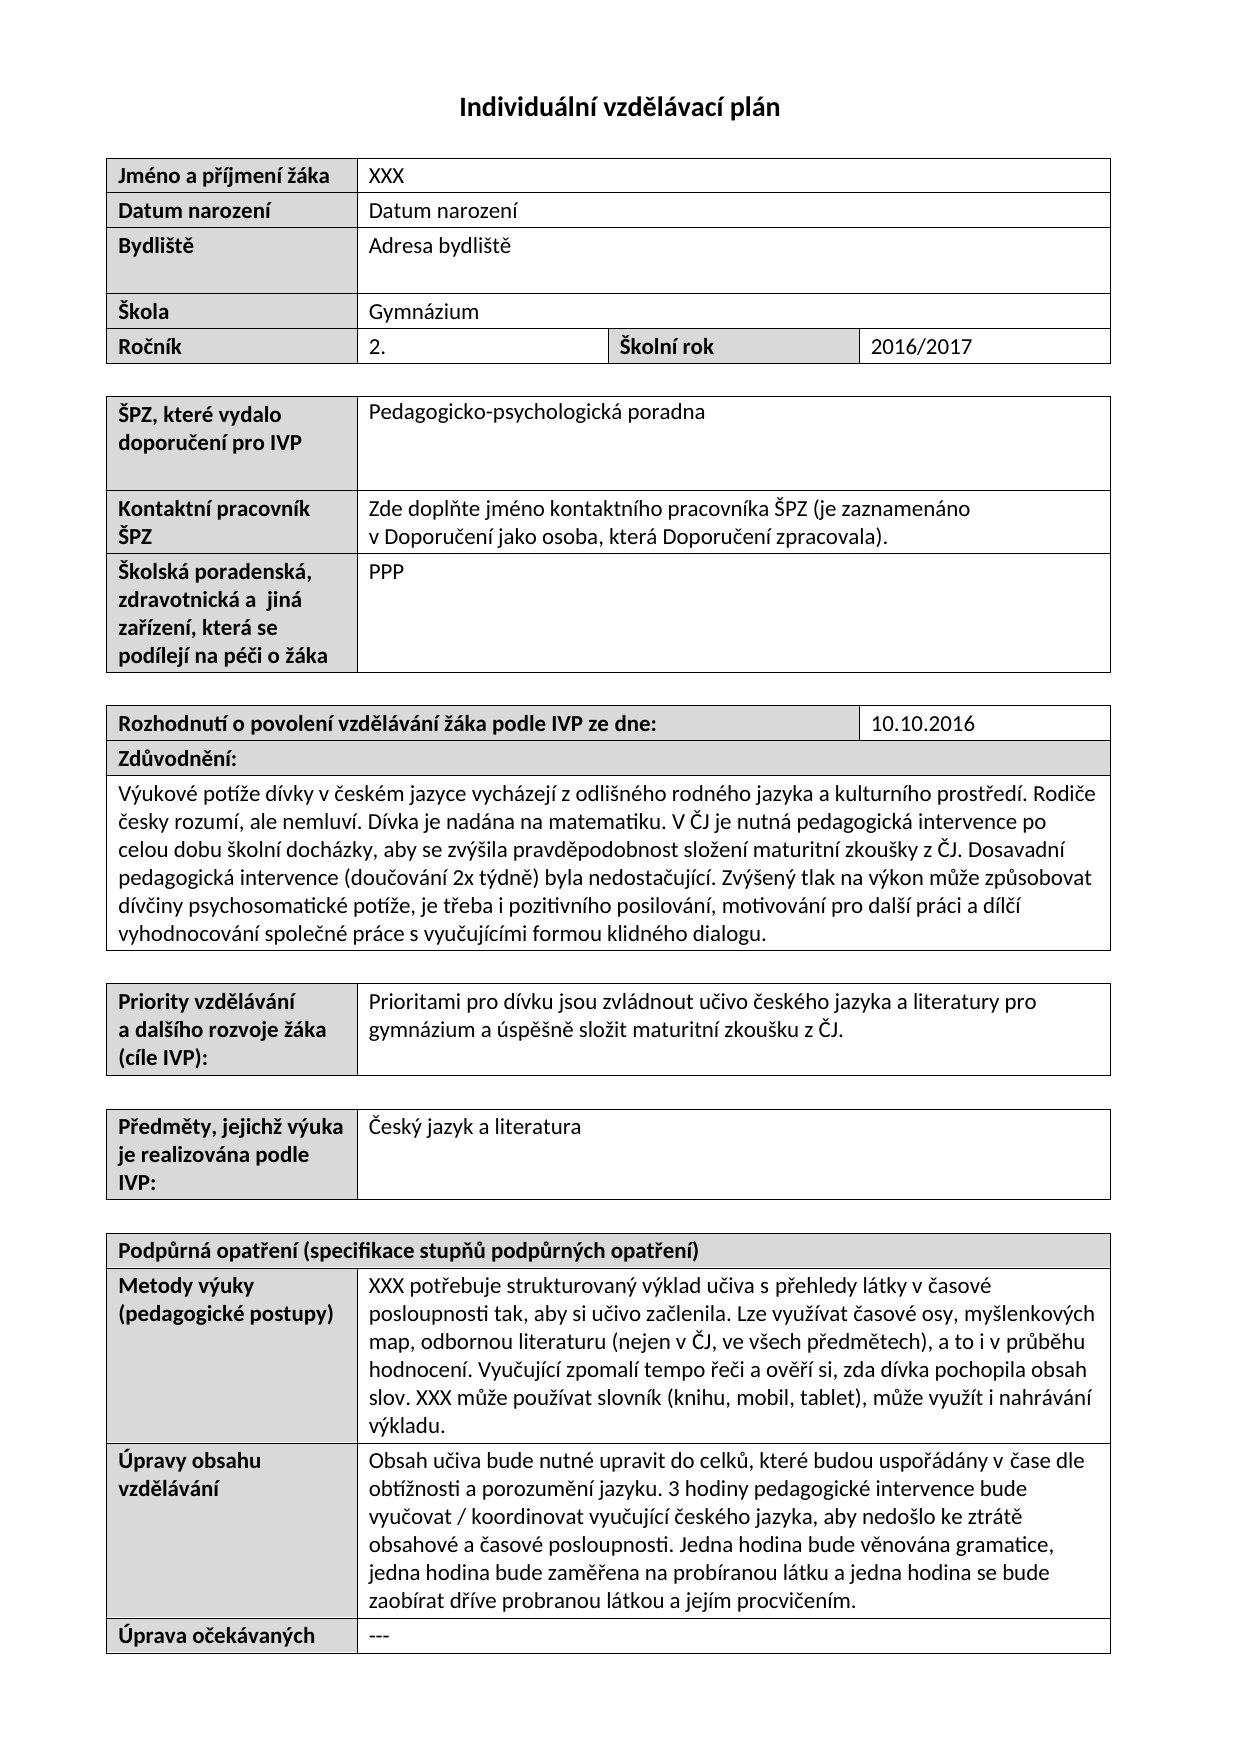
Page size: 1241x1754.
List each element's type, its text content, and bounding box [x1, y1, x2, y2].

table_header [860, 706, 1110, 740]
table_cell Metody výuky (pedagogické postupy) [107, 1269, 357, 1442]
table_header [358, 984, 1110, 1075]
table_cell [358, 1269, 1110, 1442]
table_header Podpůrná opatření (specifikace stupňů podpůrných opatření) [107, 1234, 1110, 1267]
table_cell [358, 554, 1110, 672]
table_cell Ročník [107, 329, 357, 363]
table_cell Bydliště [107, 228, 357, 293]
table_cell [107, 776, 1110, 950]
table_header Jméno a příjmení žáka [107, 159, 357, 192]
table_cell Datum narození [107, 193, 357, 227]
table_cell [358, 1444, 1110, 1617]
table_header [358, 397, 1110, 490]
table_cell Školská poradenská, zdravotnická a jiná zařízení, která se podílejí na péči o žáka [107, 554, 357, 672]
table_cell Kontaktní pracovník ŠPZ [107, 491, 357, 553]
table_header Předměty, jejichž výuka je realizována podle IVP: [107, 1110, 357, 1199]
table_cell [358, 1619, 1110, 1652]
table_cell Úpravy obsahu vzdělávání [107, 1444, 357, 1617]
table_cell Zdůvodnění: [107, 741, 1110, 775]
table_header [358, 1110, 1110, 1199]
table_header Priority vzdělávání a dalšího rozvoje žáka (cíle IVP): [107, 984, 357, 1075]
table_cell Školní rok [609, 329, 859, 363]
text Individuální vzdělávací plán [118, 89, 1122, 123]
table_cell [107, 1619, 357, 1652]
table_header ŠPZ, které vydalo doporučení pro IVP [107, 397, 357, 490]
table_header Rozhodnutí o povolení vzdělávání žáka podle IVP ze dne: [107, 706, 859, 740]
table_cell [358, 228, 1110, 293]
table_cell Škola [107, 294, 357, 328]
table_cell [358, 491, 1110, 553]
